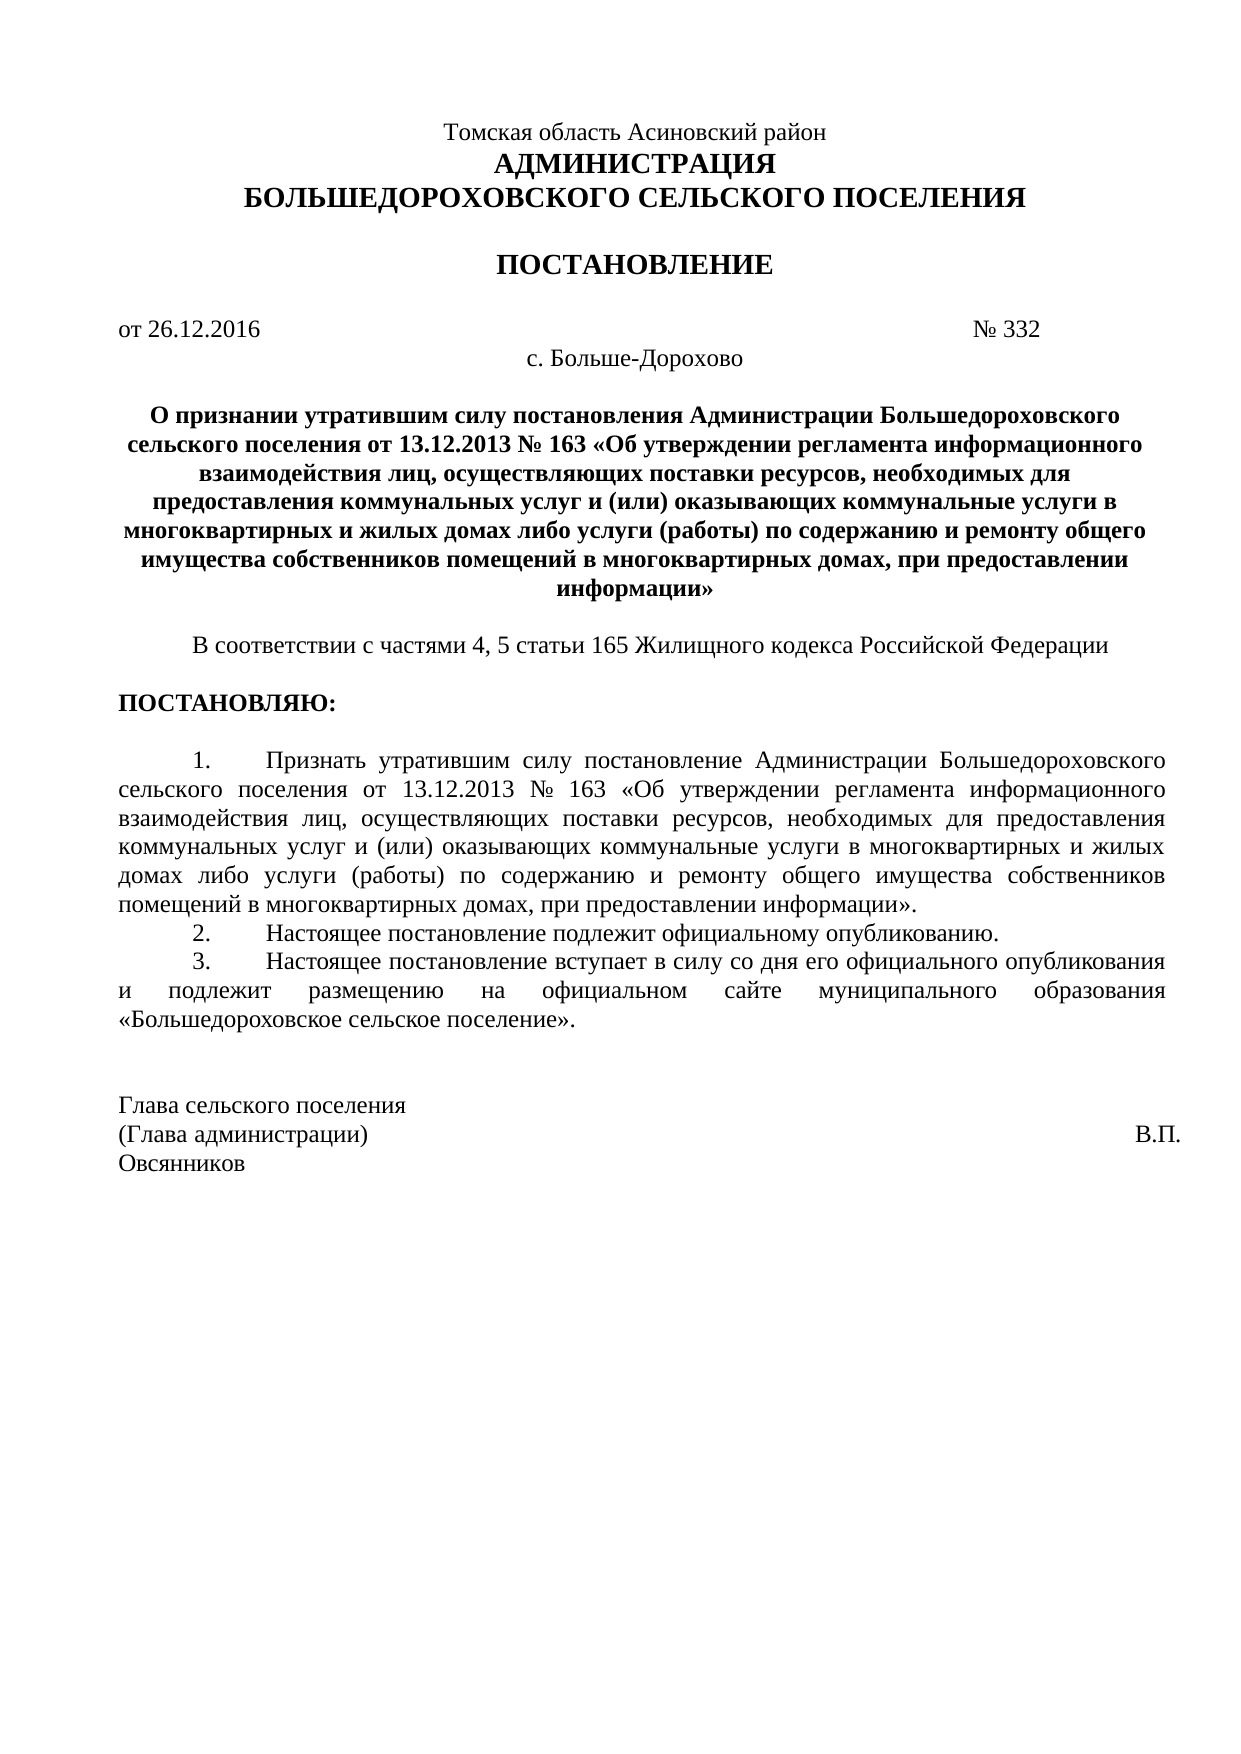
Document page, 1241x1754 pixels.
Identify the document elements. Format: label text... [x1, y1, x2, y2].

list Настоящее постановление вступает в силу со дня его официального опубликования и подлежит размещению на официальном сайте муниципального образования «Большедороховское сельское поселение». [118, 946, 1167, 1033]
text от 26.12.2016 № 332 [118, 314, 1152, 343]
list Признать утратившим силу постановление Администрации Большедороховского сельского поселения от 13.12.2013 № 163 «Об утверждении регламента информационного взаимодействия лиц, осуществляющих поставки ресурсов, необходимых для предоставления коммунальных услуг и (или) оказывающих коммунальные услуги в многоквартирных и жилых домах либо услуги (работы) по содержанию и ремонту общего имущества собственников помещений в многоквартирных домах, при предоставлении информации». [118, 745, 1167, 918]
text Глава сельского поселения [118, 1090, 1181, 1119]
text АДМИНИСТРАЦИЯ [118, 146, 1152, 180]
text О признании утратившим силу постановления Администрации Большедороховского сельского поселения от 13.12.2013 № 163 «Об утверждении регламента информационного взаимодействия лиц, осуществляющих поставки ресурсов, необходимых для предоставления коммунальных услуг и (или) оказывающих коммунальные услуги в многоквартирных и жилых домах либо услуги (работы) по содержанию и ремонту общего имущества собственников помещений в многоквартирных домах, при предоставлении информации» [118, 400, 1152, 601]
text с. Больше-Дорохово [118, 343, 1152, 371]
text ПОСТАНОВЛЕНИЕ [118, 247, 1152, 280]
text (Глава администрации) В.П. Овсянников [118, 1119, 1181, 1176]
text БОЛЬШЕДОРОХОВСКОГО СЕЛЬСКОГО ПОСЕЛЕНИЯ [118, 180, 1152, 213]
list Настоящее постановление подлежит официальному опубликованию. [118, 918, 1167, 946]
text В соответствии с частями 4, 5 статьи 165 Жилищного кодекса Российской Федерации [118, 630, 1152, 659]
text ПОСТАНОВЛЯЮ: [118, 688, 1152, 716]
text Томская область Асиновский район [118, 117, 1152, 146]
